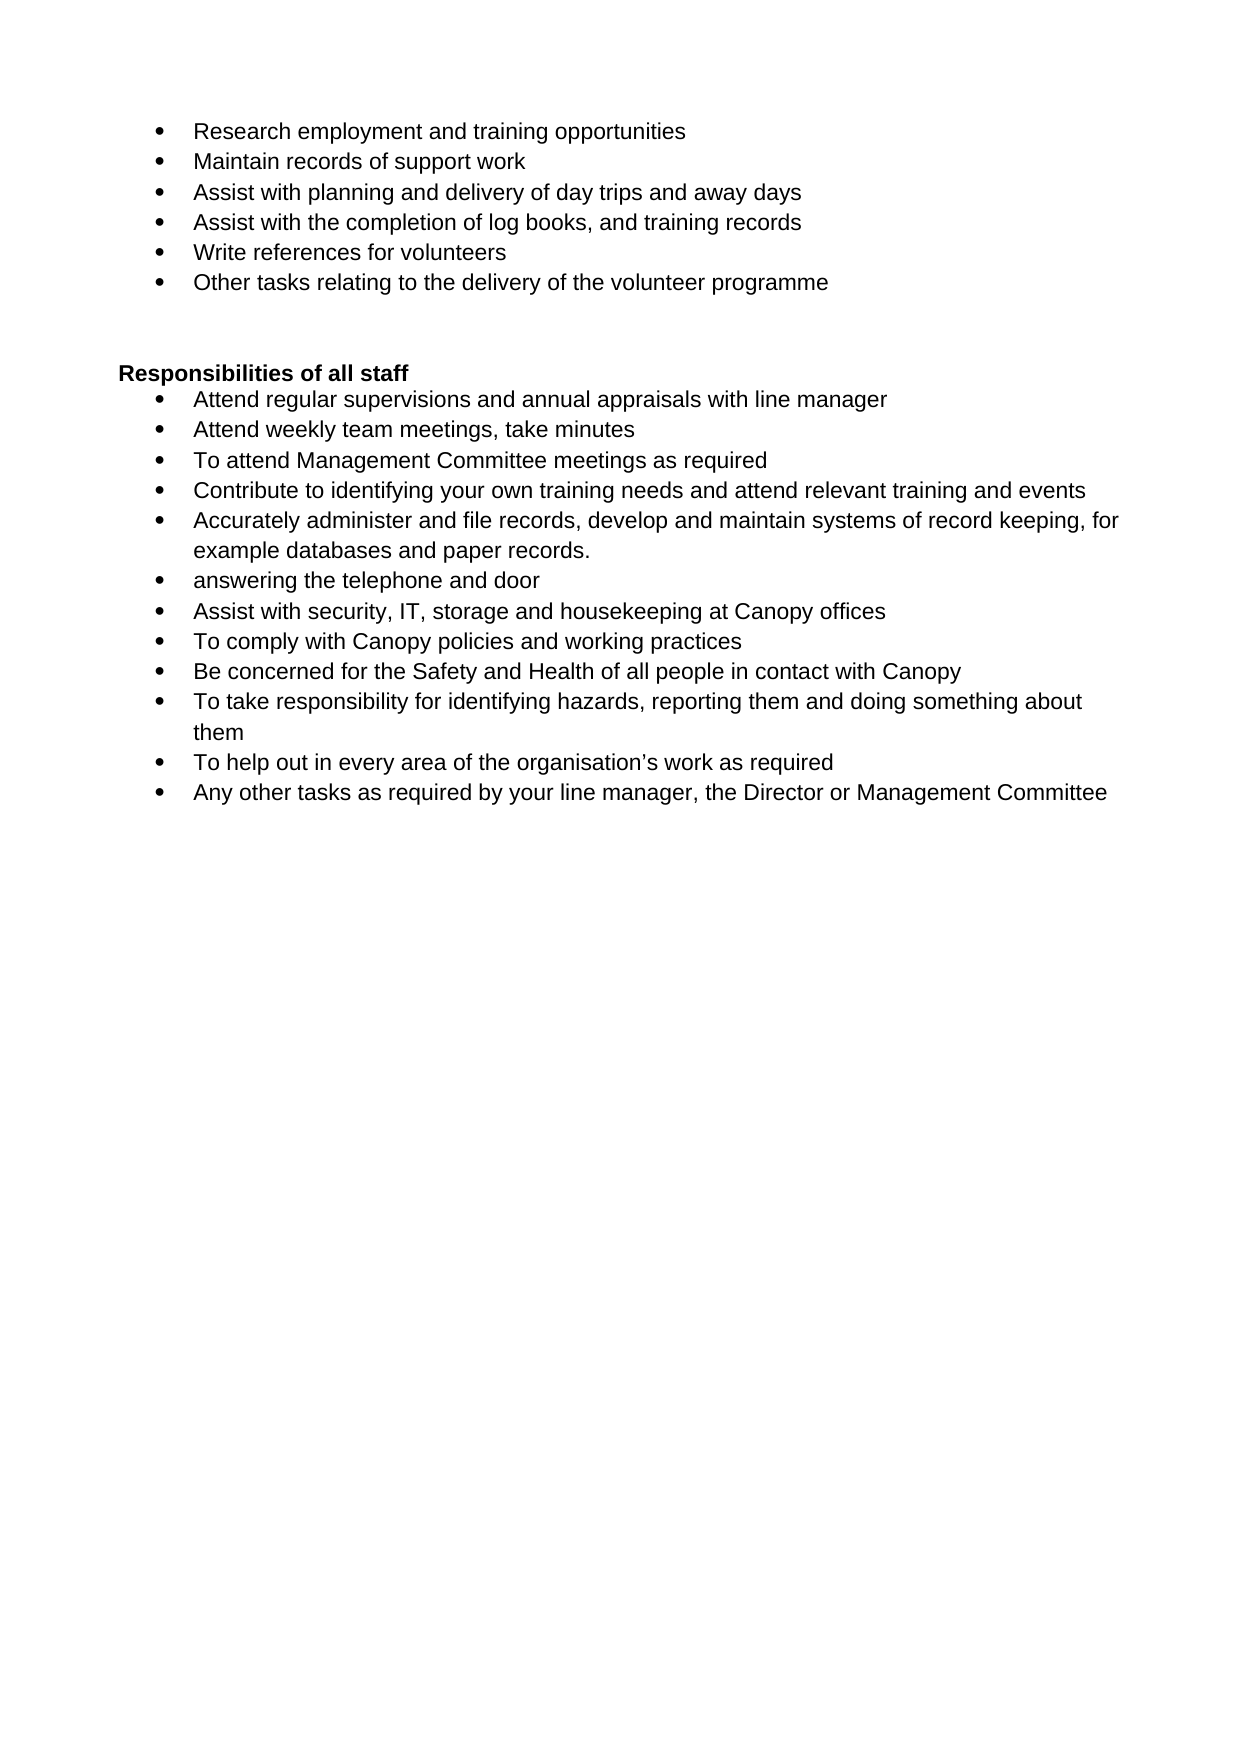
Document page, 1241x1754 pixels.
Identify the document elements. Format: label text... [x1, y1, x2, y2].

list Accurately administer and file records, develop and maintain systems of record keeping, for example databases and paper records. [156, 507, 1122, 563]
list Attend weekly team meetings, take minutes [156, 416, 1122, 443]
list Attend regular supervisions and annual appraisals with line manager [156, 386, 1122, 412]
list To attend Management Committee meetings as required [156, 447, 1122, 473]
list To take responsibility for identifying hazards, reporting them and doing something about them [156, 688, 1122, 745]
list Maintain records of support work [156, 148, 1122, 175]
list Any other tasks as required by your line manager, the Director or Management Committee [156, 779, 1122, 805]
list Other tasks relating to the delivery of the volunteer programme [156, 269, 1122, 296]
text Responsibilities of all staff [118, 360, 1122, 386]
list Assist with security, IT, storage and housekeeping at Canopy offices [156, 598, 1122, 624]
list Contribute to identifying your own training needs and attend relevant training and events [156, 477, 1122, 503]
list Assist with planning and delivery of day trips and away days [156, 178, 1122, 205]
list Write references for volunteers [156, 239, 1122, 265]
list To help out in every area of the organisation’s work as required [156, 749, 1122, 775]
list To comply with Canopy policies and working practices [156, 628, 1122, 654]
list answering the telephone and door [156, 567, 1122, 594]
list Research employment and training opportunities [156, 118, 1122, 144]
list Be concerned for the Safety and Health of all people in contact with Canopy [156, 658, 1122, 684]
list Assist with the completion of log books, and training records [156, 209, 1122, 235]
